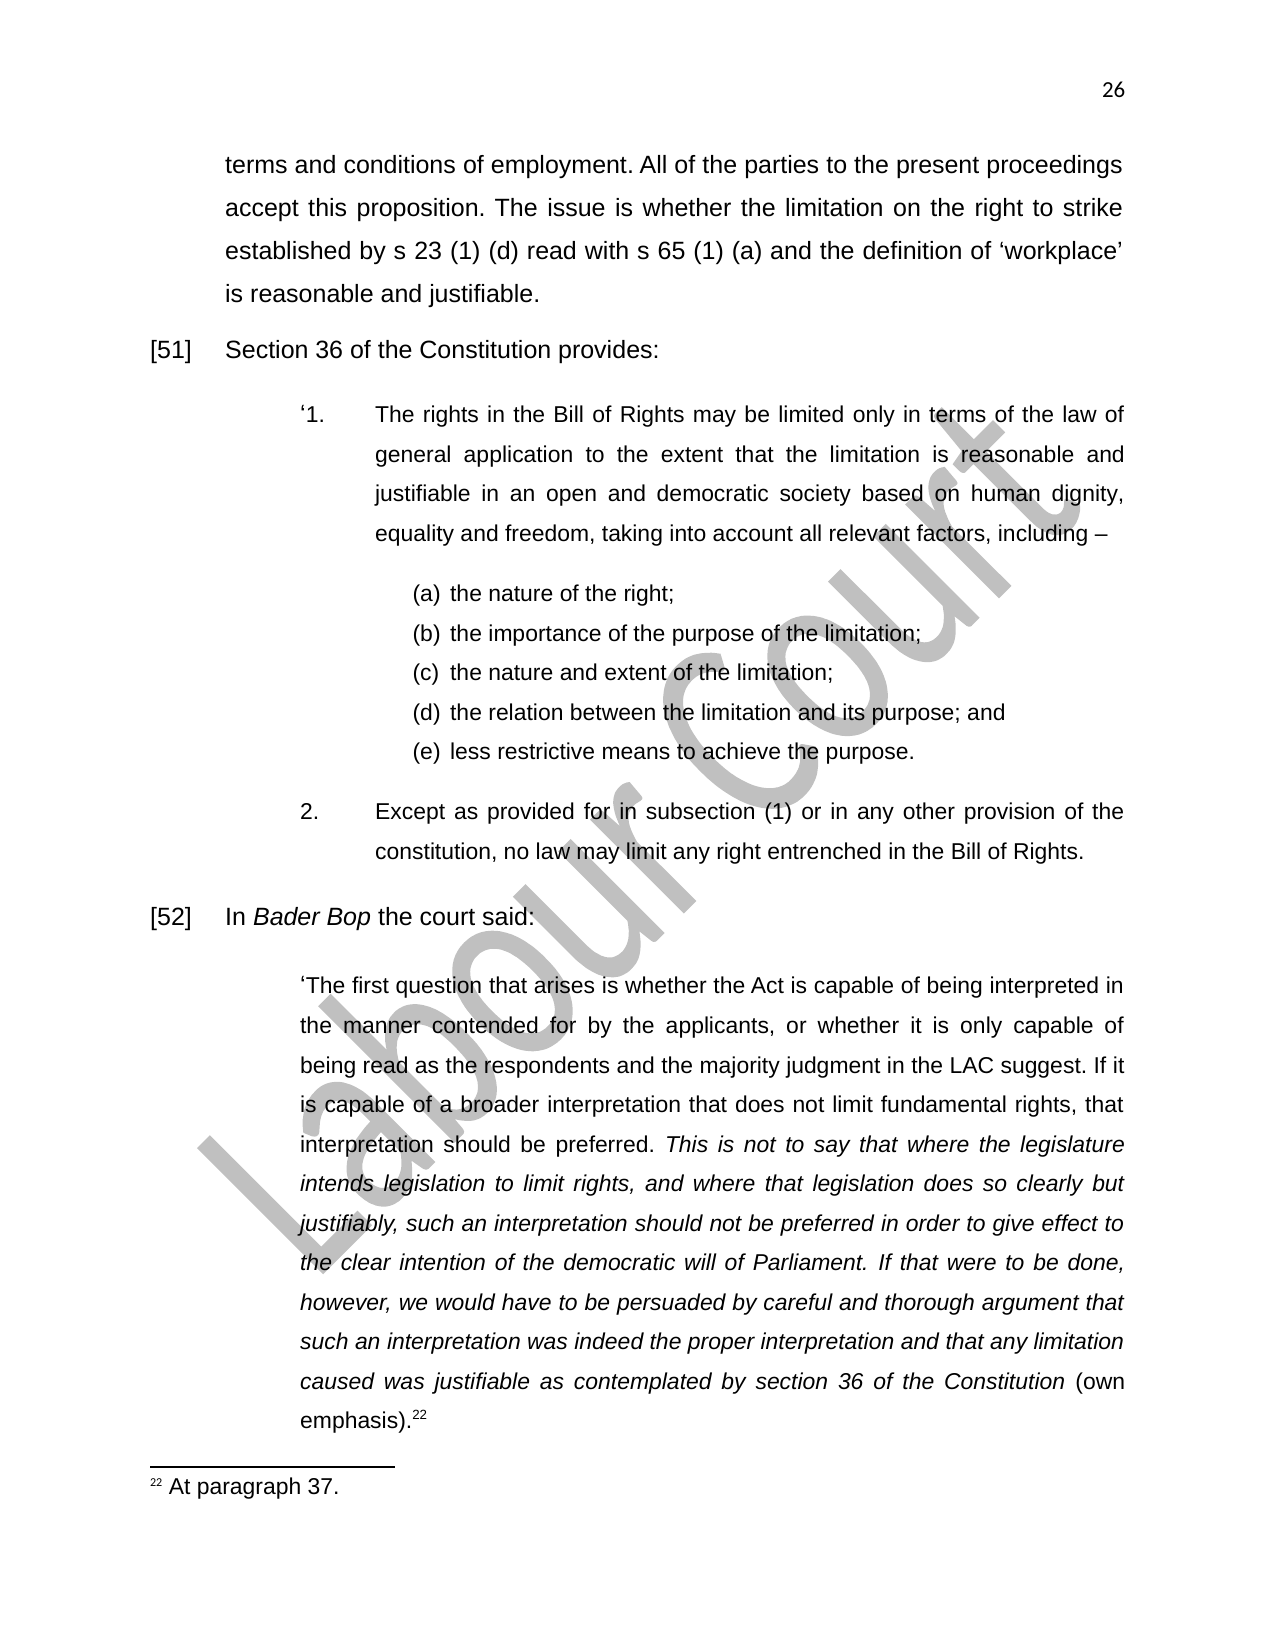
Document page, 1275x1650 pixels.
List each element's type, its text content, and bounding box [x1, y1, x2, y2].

text 2. Except as provided for in subsection (1) or in any other provision of the constitution, no law may limit any right entrenched in the Bill of Rights. [300, 798, 1125, 864]
list the relation between the limitation and its purpose; and [412, 698, 1125, 725]
list [52] In Bader Bop the court said: [150, 902, 1125, 931]
text [51] Section 36 of the Constitution provides: [150, 335, 1125, 364]
text ‘1. The rights in the Bill of Rights may be limited only in terms of the law of general application to the extent that the limitation is reasonable and justifiable in an open and democratic society based on human dignity, equality and freedom, taking into account all relevant factors, including – [300, 399, 1125, 546]
list the importance of the purpose of the limitation; [412, 619, 1125, 646]
list the nature of the right; [412, 580, 1125, 606]
list ‘The first question that arises is whether the Act is capable of being interpreted in the manner contended for by the applicants, or whether it is only capable of being read as the respondents and the majority judgment in the LAC suggest. If it is capable of a broader interpretation that does not limit fundamental rights, that interpretation should be preferred. This is not to say that where the legislature intends legislation to limit rights, and where that legislation does so clearly but justifiably, such an interpretation should not be preferred in order to give effect to the clear intention of the democratic will of Parliament. If that were to be done, however, we would have to be persuaded by careful and thorough argument that such an interpretation was indeed the proper interpretation and that any limitation caused was justifiable as contemplated by section 36 of the Constitution (own emphasis). [300, 970, 1125, 1433]
list the nature and extent of the limitation; [412, 659, 1125, 685]
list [150, 150, 1125, 308]
list less restrictive means to achieve the purpose. [412, 738, 1125, 764]
